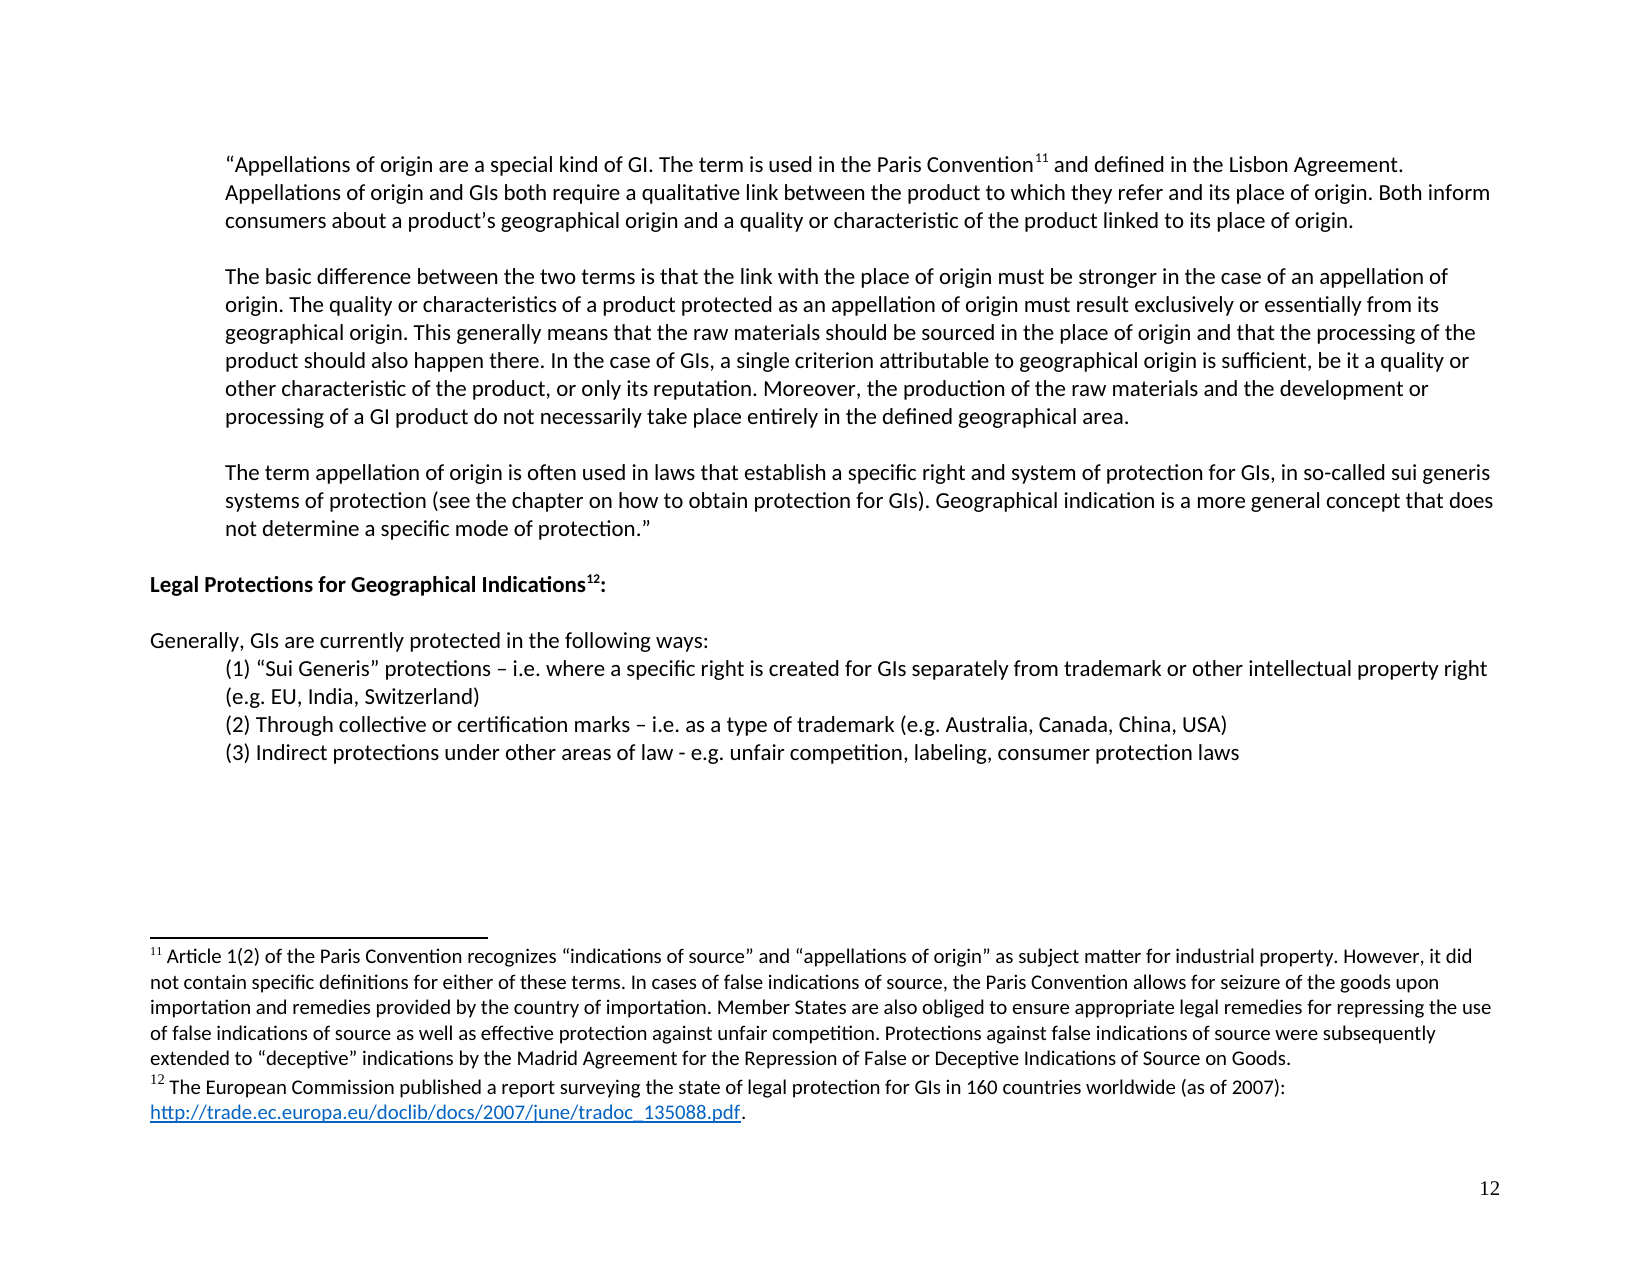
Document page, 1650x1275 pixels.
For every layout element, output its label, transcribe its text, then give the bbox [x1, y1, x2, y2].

text (1) “Sui Generis” protections – i.e. where a specific right is created for GIs separately from trademark or other intellectual property right (e.g. EU, India, Switzerland) [225, 654, 1500, 710]
text (3) Indirect protections under other areas of law - e.g. unfair competition, labeling, consumer protection laws [225, 738, 1500, 766]
text Generally, GIs are currently protected in the following ways: [150, 626, 1500, 654]
text “Appellations of origin are a special kind of GI. The term is used in the Paris Convention and defined in the Lisbon Agreement. Appellations of origin and GIs both require a qualitative link between the product to which they refer and its place of origin. Both inform consumers about a product’s geographical origin and a quality or characteristic of the product linked to its place of origin. [225, 150, 1500, 234]
text Legal Protections for Geographical Indications: [150, 570, 1500, 598]
text The basic difference between the two terms is that the link with the place of origin must be stronger in the case of an appellation of origin. The quality or characteristics of a product protected as an appellation of origin must result exclusively or essentially from its geographical origin. This generally means that the raw materials should be sourced in the place of origin and that the processing of the product should also happen there. In the case of GIs, a single criterion attributable to geographical origin is sufficient, be it a quality or other characteristic of the product, or only its reputation. Moreover, the production of the raw materials and the development or processing of a GI product do not necessarily take place entirely in the defined geographical area. [225, 262, 1500, 430]
text The term appellation of origin is often used in laws that establish a specific right and system of protection for GIs, in so-called sui generis systems of protection (see the chapter on how to obtain protection for GIs). Geographical indication is a more general concept that does not determine a specific mode of protection.” [225, 458, 1500, 542]
text (2) Through collective or certification marks – i.e. as a type of trademark (e.g. Australia, Canada, China, USA) [225, 710, 1500, 738]
